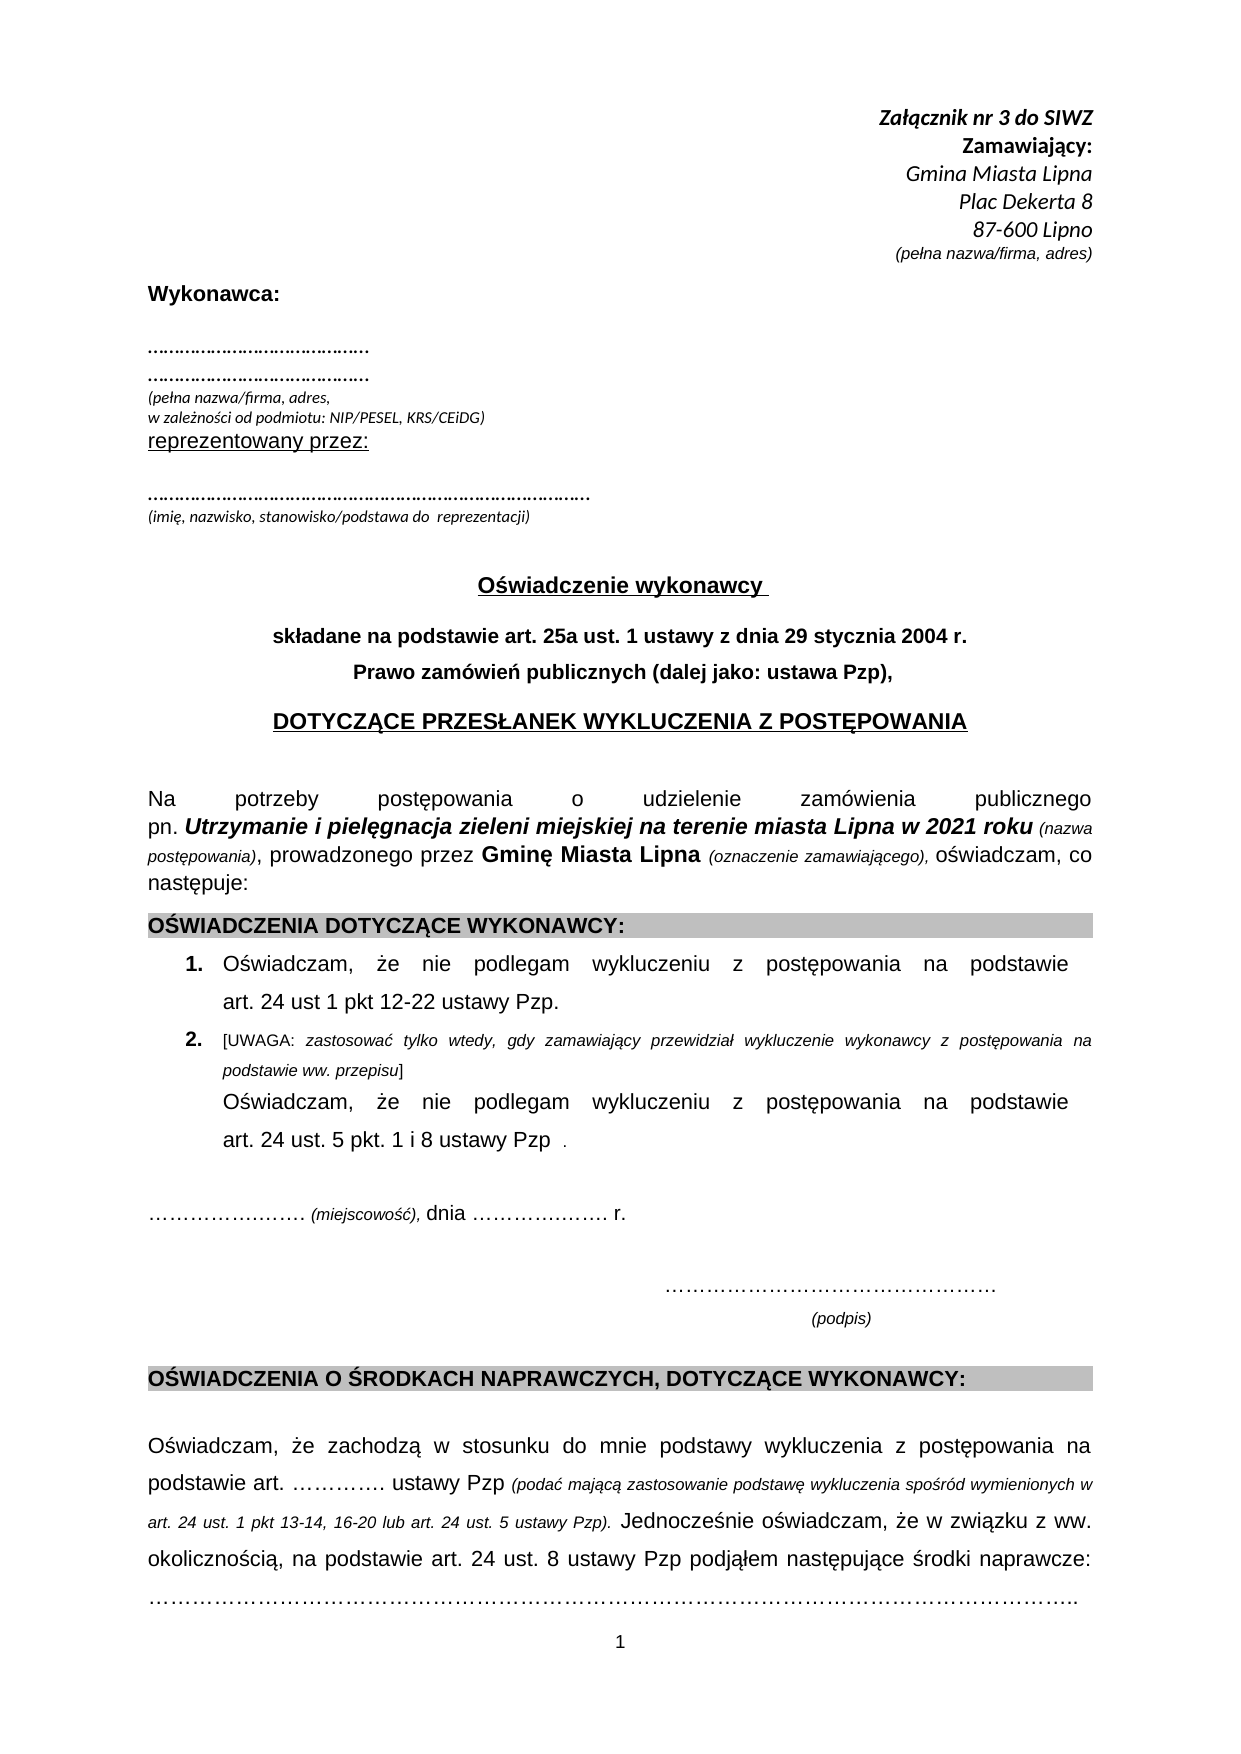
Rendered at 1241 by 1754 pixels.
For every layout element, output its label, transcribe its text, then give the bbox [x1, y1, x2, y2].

text 87-600 Lipno [148, 216, 1093, 243]
text OŚWIADCZENIA O ŚRODKACH NAPRAWCZYCH, DOTYCZĄCE WYKONAWCY: [148, 1366, 1093, 1391]
list [UWAGA: zastosować tylko wtedy, gdy zamawiający przewidział wykluczenie wykonawcy z postępowania na podstawie ww. przepisu] [185, 1027, 1093, 1079]
text …………….……. (miejscowość), dnia ………….……. r. [148, 1201, 1093, 1224]
text (imię, nazwisko, stanowisko/podstawa do reprezentacji) [148, 506, 1093, 527]
text ………………………………………… [148, 1272, 1093, 1296]
text …………………………………… [148, 359, 1093, 387]
text DOTYCZĄCE PRZESŁANEK WYKLUCZENIA Z POSTĘPOWANIA [148, 708, 1093, 734]
text Prawo zamówień publicznych (dalej jako: ustawa Pzp), [148, 660, 1093, 684]
text Wykonawca: [148, 281, 1093, 306]
text (pełna nazwa/firma, adres, [148, 387, 1093, 408]
text (pełna nazwa/firma, adres) [768, 243, 1093, 263]
text Oświadczam, że zachodzą w stosunku do mnie podstawy wykluczenia z postępowania na podstawie art. …………. ustawy Pzp (podać mającą zastosowanie podstawę wykluczenia spośród wymienionych w art. 24 ust. 1 pkt 13-14, 16-20 lub art. 24 ust. 5 ustawy Pzp). Jednocześnie oświadczam, że w związku z ww. okolicznością, na podstawie art. 24 ust. 8 ustawy Pzp podjąłem następujące środki naprawcze: ……………………………………………………………………………………………………………….. [148, 1432, 1093, 1609]
text składane na podstawie art. 25a ust. 1 ustawy z dnia 29 stycznia 2004 r. [148, 624, 1093, 648]
text w zależności od podmiotu: NIP/PESEL, KRS/CEiDG) [148, 408, 1093, 428]
list Oświadczam, że nie podlegam wykluczeniu z postępowania na podstawie art. 24 ust. 5 pkt. 1 i 8 ustawy Pzp . [223, 1089, 1093, 1152]
text Zamawiający: [148, 131, 1093, 159]
text (podpis) [738, 1308, 1093, 1328]
text OŚWIADCZENIA DOTYCZĄCE WYKONAWCY: [148, 913, 1093, 938]
text Oświadczenie wykonawcy [148, 572, 1093, 598]
text Plac Dekerta 8 [148, 187, 1093, 216]
text …………………………………… [148, 331, 1093, 359]
text Gmina Miasta Lipna [148, 159, 1093, 187]
text ………………………………………………………………………… [148, 478, 1093, 506]
list Oświadczam, że nie podlegam wykluczeniu z postępowania na podstawie art. 24 ust 1 pkt 12-22 ustawy Pzp. [185, 951, 1093, 1014]
text reprezentowany przez: [148, 428, 1093, 453]
text Załącznik nr 3 do SIWZ [148, 103, 1093, 131]
text Na potrzeby postępowania o udzielenie zamówienia publicznego pn. Utrzymanie i pielęgnacja zieleni miejskiej na terenie miasta Lipna w 2021 roku (nazwa postępowania), prowadzonego przez Gminę Miasta Lipna (oznaczenie zamawiającego), oświadczam, co następuje: [148, 785, 1093, 895]
